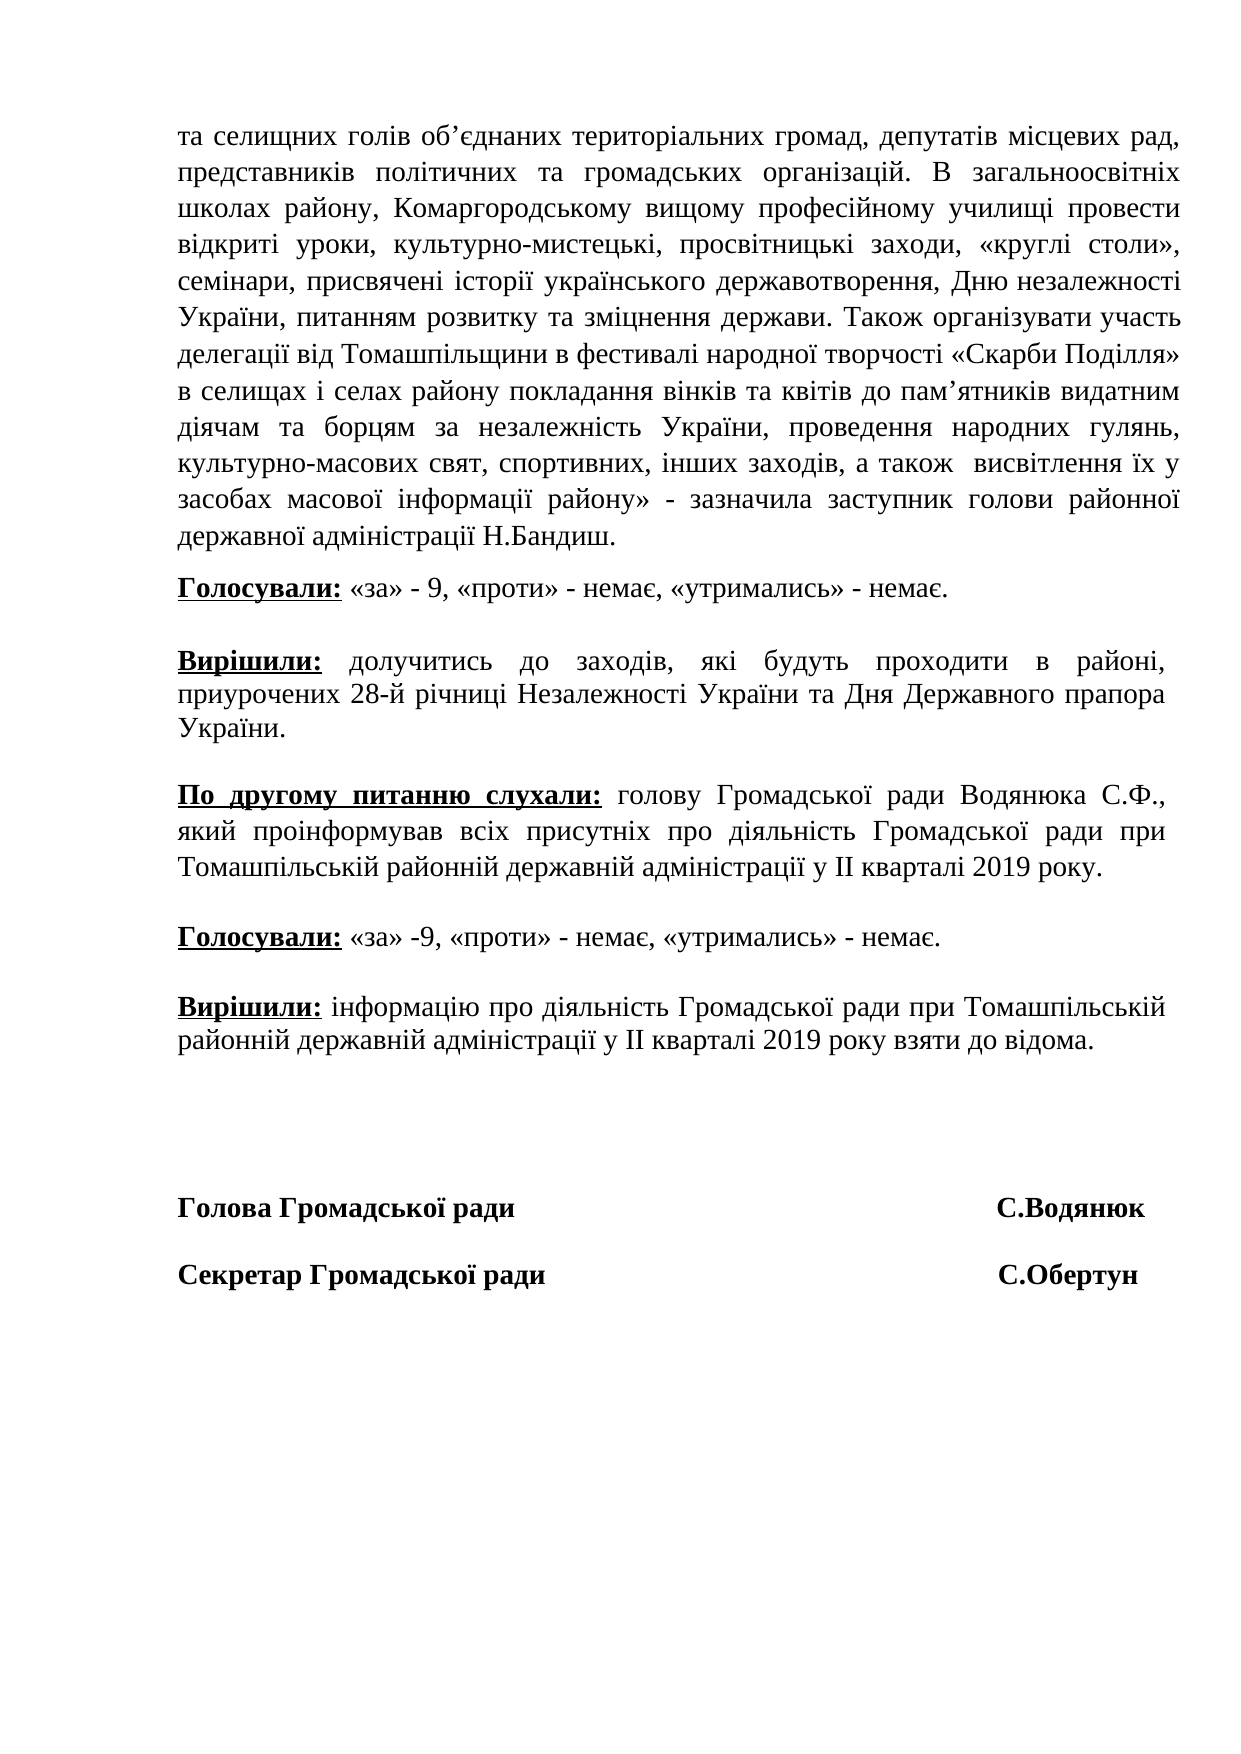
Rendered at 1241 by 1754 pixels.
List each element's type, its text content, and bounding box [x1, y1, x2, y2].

text Голова Громадської ради С.Водянюк [177, 1190, 1167, 1223]
text Вирішили: інформацію про діяльність Громадської ради при Томашпільській районній державній адміністрації у II кварталі 2019 року взяти до відома. [177, 989, 1167, 1056]
text Голосували: «за» -9, «проти» - немає, «утримались» - немає. [177, 919, 1167, 953]
text По другому питанню слухали: голову Громадської ради Водянюка С.Ф., який проінформував всіх присутніх про діяльність Громадської ради при Томашпільській районній державній адміністрації у II кварталі 2019 року. [177, 777, 1167, 883]
text Вирішили: долучитись до заходів, які будуть проходити в районі, приурочених 28-й річниці Незалежності України та Дня Державного прапора України. [177, 643, 1167, 743]
text Секретар Громадської ради С.Обертун [177, 1257, 1167, 1291]
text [177, 118, 1181, 551]
text Голосували: «за» - 9, «проти» - немає, «утримались» - немає. [177, 571, 1167, 604]
